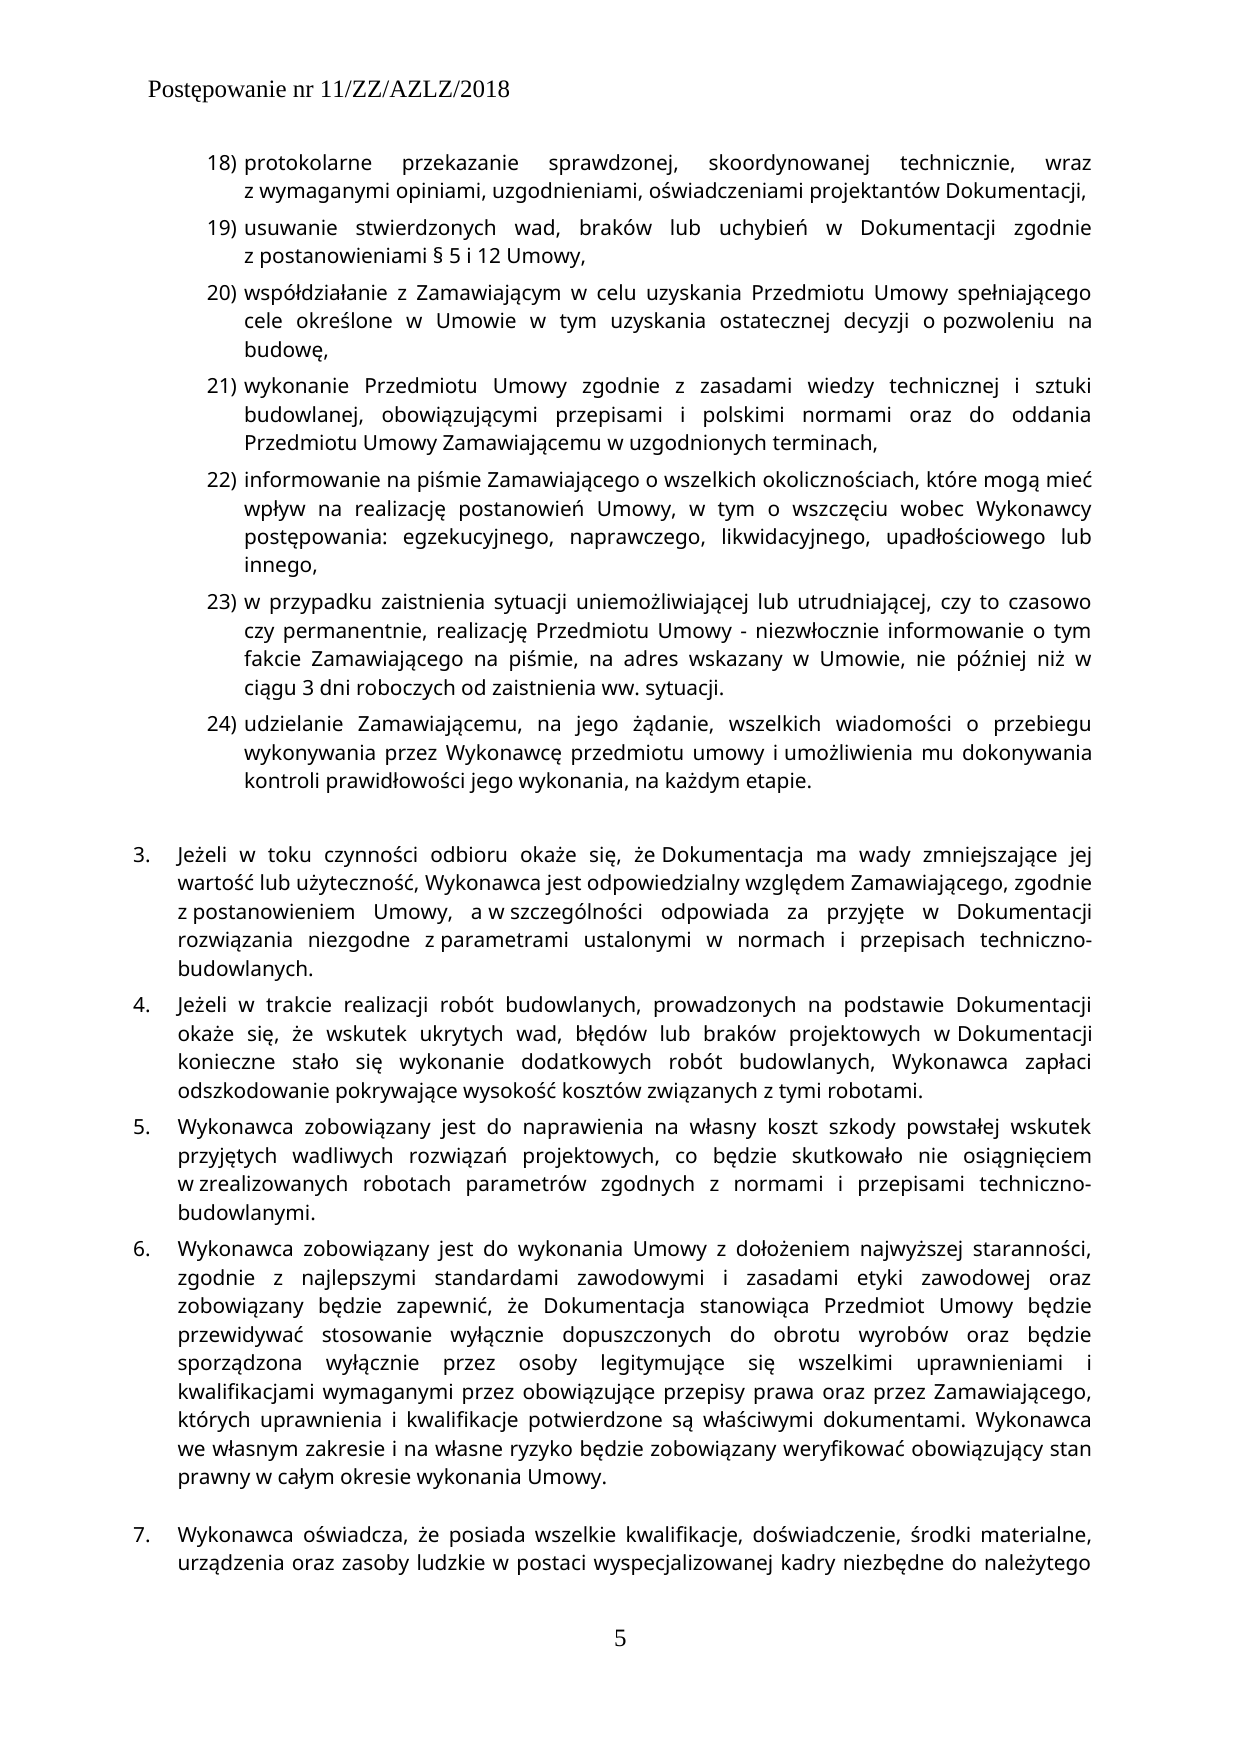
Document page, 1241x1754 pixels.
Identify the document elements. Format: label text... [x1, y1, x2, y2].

list Wykonawca zobowiązany jest do naprawienia na własny koszt szkody powstałej wskutek przyjętych wadliwych rozwiązań projektowych, co będzie skutkowało nie osiągnięciem w zrealizowanych robotach parametrów zgodnych z normami i przepisami techniczno-budowlanymi. [133, 1112, 1093, 1226]
list współdziałanie z Zamawiającym w celu uzyskania Przedmiotu Umowy spełniającego cele określone w Umowie w tym uzyskania ostatecznej decyzji o pozwoleniu na budowę, [207, 278, 1093, 363]
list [133, 1520, 1093, 1577]
list usuwanie stwierdzonych wad, braków lub uchybień w Dokumentacji zgodnie z postanowieniami § 5 i 12 Umowy, [207, 213, 1093, 270]
list wykonanie Przedmiotu Umowy zgodnie z zasadami wiedzy technicznej i sztuki budowlanej, obowiązującymi przepisami i polskimi normami oraz do oddania Przedmiotu Umowy Zamawiającemu w uzgodnionych terminach, [207, 372, 1093, 457]
list udzielanie Zamawiającemu, na jego żądanie, wszelkich wiadomości o przebiegu wykonywania przez Wykonawcę przedmiotu umowy i umożliwienia mu dokonywania kontroli prawidłowości jego wykonania, na każdym etapie. [207, 709, 1093, 795]
list w przypadku zaistnienia sytuacji uniemożliwiającej lub utrudniającej, czy to czasowo czy permanentnie, realizację Przedmiotu Umowy - niezwłocznie informowanie o tym fakcie Zamawiającego na piśmie, na adres wskazany w Umowie, nie później niż w ciągu 3 dni roboczych od zaistnienia ww. sytuacji. [207, 587, 1093, 701]
list protokolarne przekazanie sprawdzonej, skoordynowanej technicznie, wraz z wymaganymi opiniami, uzgodnieniami, oświadczeniami projektantów Dokumentacji, [207, 148, 1093, 204]
list Jeżeli w toku czynności odbioru okaże się, że Dokumentacja ma wady zmniejszające jej wartość lub użyteczność, Wykonawca jest odpowiedzialny względem Zamawiającego, zgodnie z postanowieniem Umowy, a w szczególności odpowiada za przyjęte w Dokumentacji rozwiązania niezgodne z parametrami ustalonymi w normach i przepisach techniczno-budowlanych. [133, 840, 1093, 982]
list informowanie na piśmie Zamawiającego o wszelkich okolicznościach, które mogą mieć wpływ na realizację postanowień Umowy, w tym o wszczęciu wobec Wykonawcy postępowania: egzekucyjnego, naprawczego, likwidacyjnego, upadłościowego lub innego, [207, 465, 1093, 579]
list Jeżeli w trakcie realizacji robót budowlanych, prowadzonych na podstawie Dokumentacji okaże się, że wskutek ukrytych wad, błędów lub braków projektowych w Dokumentacji konieczne stało się wykonanie dodatkowych robót budowlanych, Wykonawca zapłaci odszkodowanie pokrywające wysokość kosztów związanych z tymi robotami. [133, 990, 1093, 1104]
list Wykonawca zobowiązany jest do wykonania Umowy z dołożeniem najwyższej staranności, zgodnie z najlepszymi standardami zawodowymi i zasadami etyki zawodowej oraz zobowiązany będzie zapewnić, że Dokumentacja stanowiąca Przedmiot Umowy będzie przewidywać stosowanie wyłącznie dopuszczonych do obrotu wyrobów oraz będzie sporządzona wyłącznie przez osoby legitymujące się wszelkimi uprawnieniami i kwalifikacjami wymaganymi przez obowiązujące przepisy prawa oraz przez Zamawiającego, których uprawnienia i kwalifikacje potwierdzone są właściwymi dokumentami. Wykonawca we własnym zakresie i na własne ryzyko będzie zobowiązany weryfikować obowiązujący stan prawny w całym okresie wykonania Umowy. [133, 1234, 1093, 1491]
